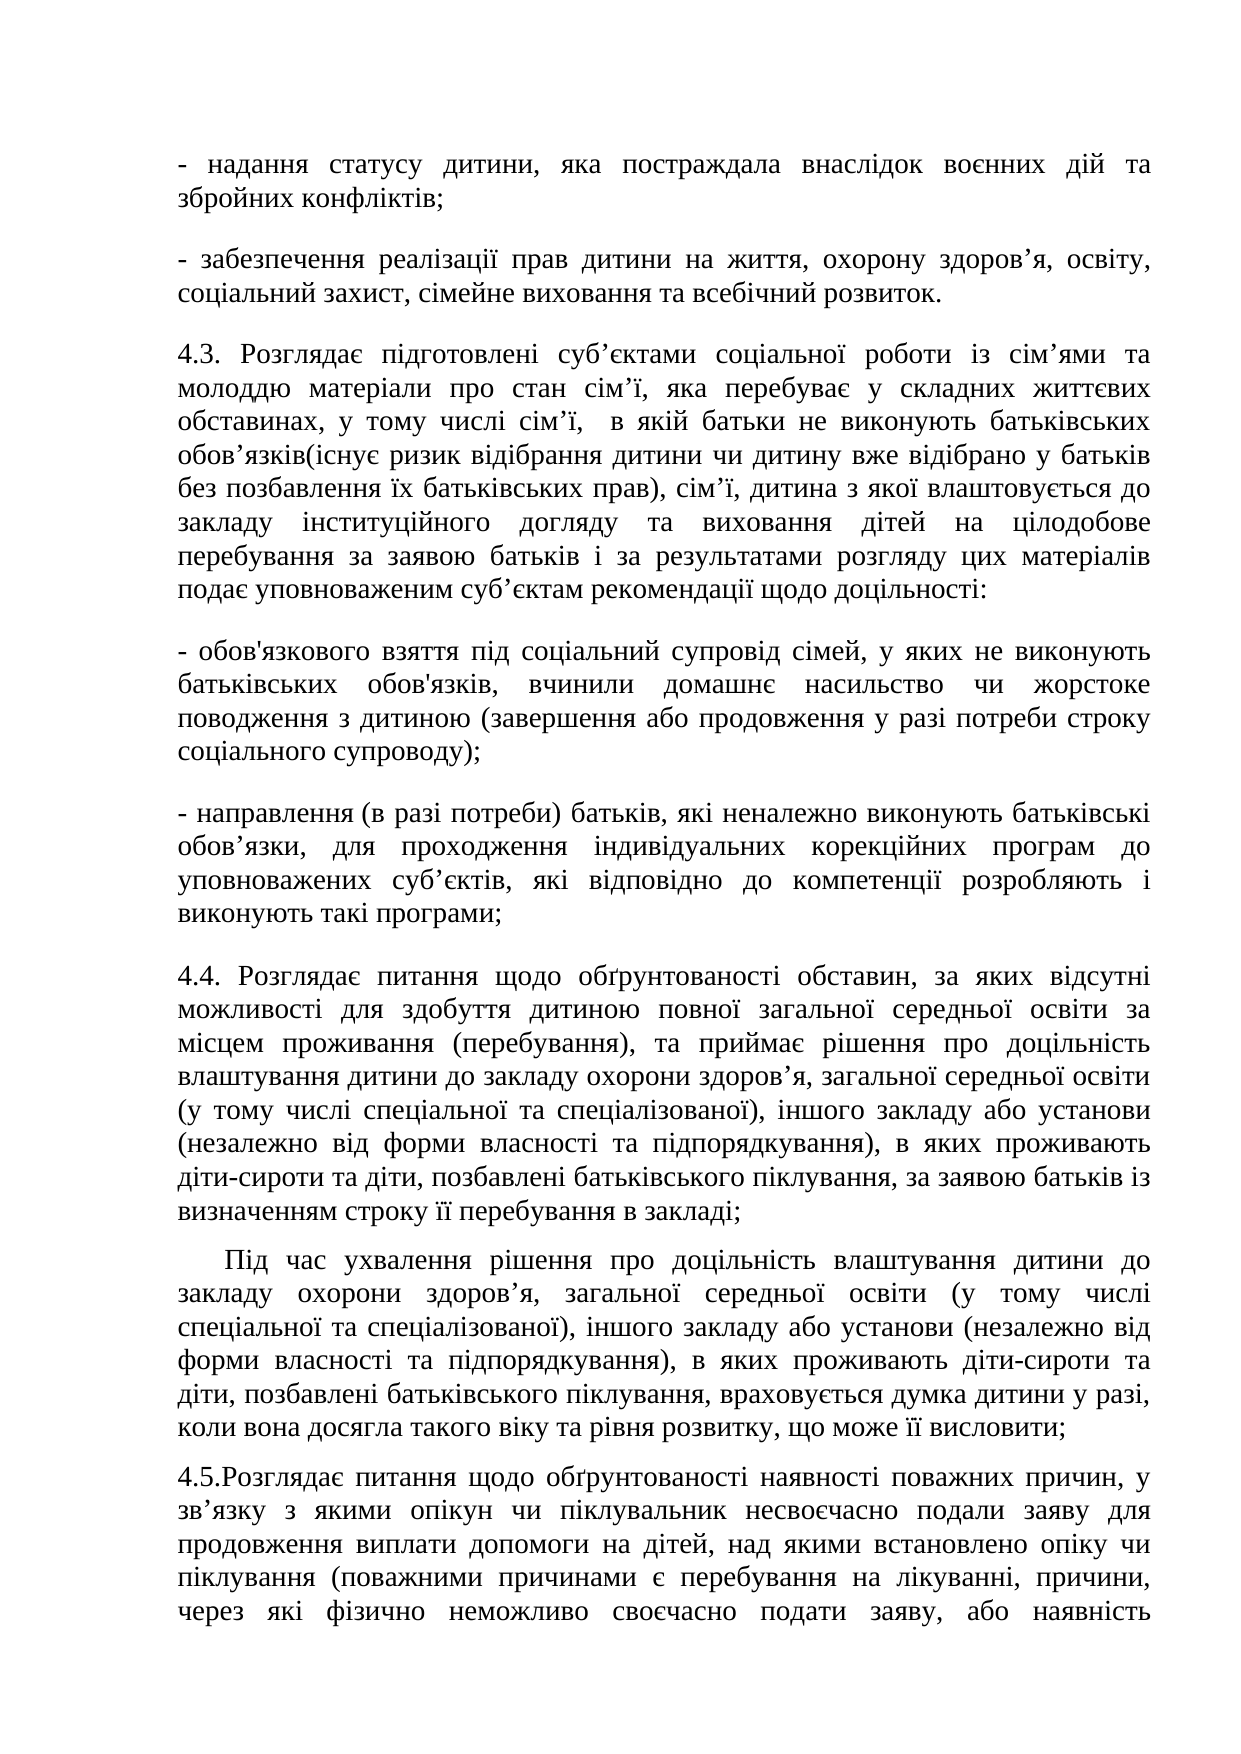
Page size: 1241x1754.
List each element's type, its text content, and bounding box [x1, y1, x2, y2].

text 4.4. Розглядає питання щодо обґрунтованості обставин, за яких відсутні можливості для здобуття дитиною повної загальної середньої освіти за місцем проживання (перебування), та приймає рішення про доцільність влаштування дитини до закладу охорони здоров’я, загальної середньої освіти (у тому числі спеціальної та спеціалізованої), іншого закладу або установи (незалежно від форми власності та підпорядкування), в яких проживають діти-сироти та діти, позбавлені батьківського піклування, за заявою батьків із визначенням строку її перебування в закладі; [177, 929, 1152, 1226]
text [177, 1459, 1152, 1626]
text - забезпечення реалізації прав дитини на життя, охорону здоров’я, освіту, соціальний захист, сімейне виховання та всебічний розвиток. [177, 213, 1152, 308]
text - надання статусу дитини, яка постраждала внаслідок воєнних дій та збройних конфліктів; [177, 118, 1152, 213]
text Під час ухвалення рішення про доцільність влаштування дитини до закладу охорони здоров’я, загальної середньої освіти (у тому числі спеціальної та спеціалізованої), іншого закладу або установи (незалежно від форми власності та підпорядкування), в яких проживають діти-сироти та діти, позбавлені батьківського піклування, враховується думка дитини у разі, коли вона досягла такого віку та рівня розвитку, що може її висловити; [177, 1242, 1152, 1443]
text - направлення (в разі потреби) батьків, які неналежно виконують батьківські обов’язки, для проходження індивідуальних корекційних програм до уповноважених суб’єктів, які відповідно до компетенції розробляють і виконують такі програми; [177, 767, 1152, 929]
text - обов'язкового взяття під соціальний супровід сімей, у яких не виконують батьківських обов'язків, вчинили домашнє насильство чи жорстоке поводження з дитиною (завершення або продовження у разі потреби строку соціального супроводу); [177, 605, 1152, 767]
text 4.3. Розглядає підготовлені суб’єктами соціальної роботи із сім’ями та молоддю матеріали про стан сім’ї, яка перебуває у складних життєвих обставинах, у тому числі сім’ї, в якій батьки не виконують батьківських обов’язків(існує ризик відібрання дитини чи дитину вже відібрано у батьків без позбавлення їх батьківських прав), сім’ї, дитина з якої влаштовується до закладу інституційного догляду та виховання дітей на цілодобове перебування за заявою батьків і за результатами розгляду цих матеріалів подає уповноваженим суб’єктам рекомендації щодо доцільності: [177, 308, 1152, 605]
